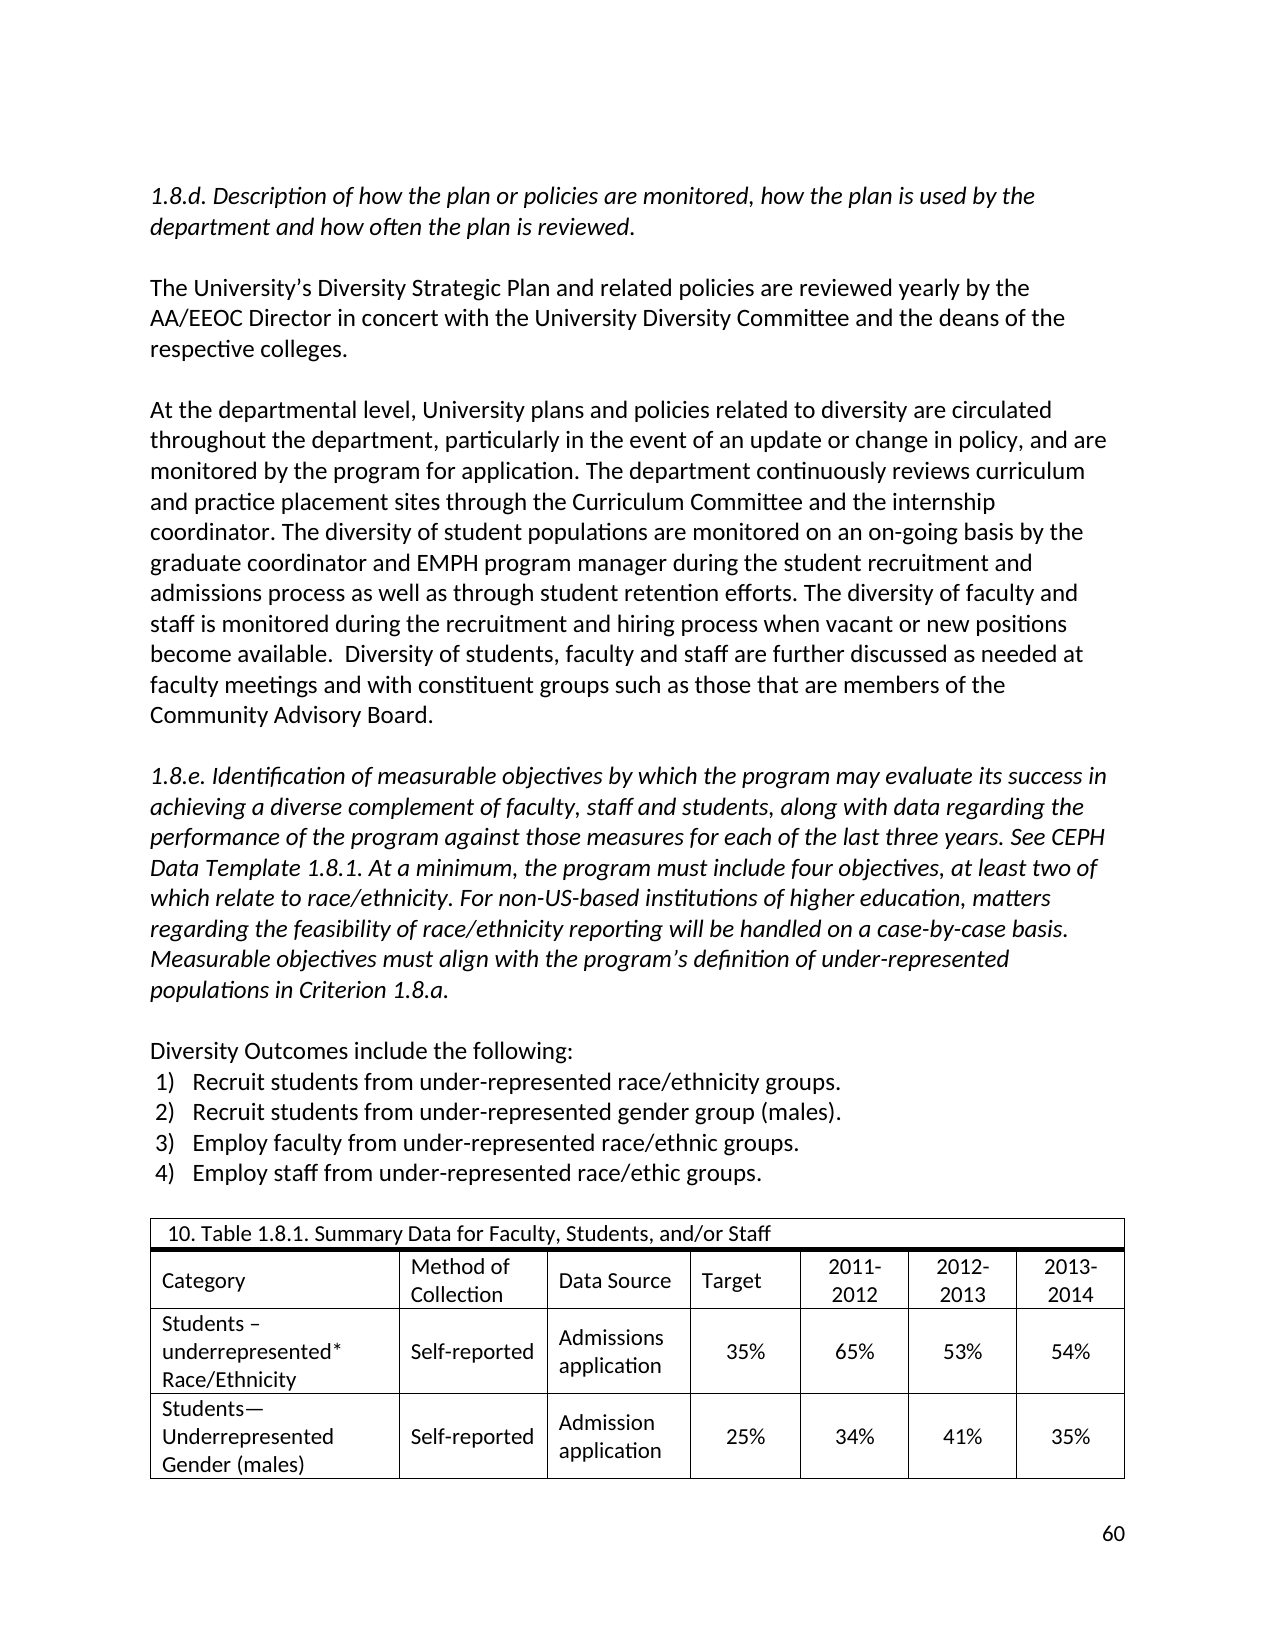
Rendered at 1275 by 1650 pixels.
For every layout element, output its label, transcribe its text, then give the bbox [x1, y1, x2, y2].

table_cell 2013-2014 [1017, 1252, 1124, 1308]
table_cell 41% [909, 1394, 1016, 1478]
list Recruit students from under-represented gender group (males). [155, 1096, 1125, 1127]
table_cell 35% [1017, 1394, 1124, 1478]
table_cell 35% [691, 1309, 800, 1393]
table_header 10. Table 1.8.1. Summary Data for Faculty, Students, and/or Staff [151, 1219, 1124, 1247]
list Recruit students from under-represented race/ethnicity groups. [155, 1066, 1125, 1096]
text Diversity Outcomes include the following: [150, 1035, 1125, 1066]
table_cell Self-reported [400, 1309, 547, 1393]
text The University’s Diversity Strategic Plan and related policies are reviewed yearly by the AA/EEOC Director in concert with the University Diversity Committee and the deans of the respective colleges. [150, 272, 1125, 364]
table_cell Admission application [548, 1394, 690, 1478]
table_cell 53% [909, 1309, 1016, 1393]
table_cell 2011-2012 [801, 1252, 908, 1308]
table_cell 34% [801, 1394, 908, 1478]
text 1.8.e. Identification of measurable objectives by which the program may evaluate its success in achieving a diverse complement of faculty, staff and students, along with data regarding the performance of the program against those measures for each of the last three years. See CEPH Data Template 1.8.1. At a minimum, the program must include four objectives, at least two of which relate to race/ethnicity. For non-US-based institutions of higher education, matters regarding the feasibility of race/ethnicity reporting will be handled on a case-by-case basis. Measurable objectives must align with the program’s definition of under-represented populations in Criterion 1.8.a. [150, 760, 1125, 1004]
table_cell 25% [691, 1394, 800, 1478]
text At the departmental level, University plans and policies related to diversity are circulated throughout the department, particularly in the event of an update or change in policy, and are monitored by the program for application. The department continuously reviews curriculum and practice placement sites through the Curriculum Committee and the internship coordinator. The diversity of student populations are monitored on an on-going basis by the graduate coordinator and EMPH program manager during the student recruitment and admissions process as well as through student retention efforts. The diversity of faculty and staff is monitored during the recruitment and hiring process when vacant or new positions become available. Diversity of students, faculty and staff are further discussed as needed at faculty meetings and with constituent groups such as those that are members of the Community Advisory Board. [150, 394, 1125, 730]
table_cell 54% [1017, 1309, 1124, 1393]
table_cell Students – underrepresented* Race/Ethnicity [151, 1309, 399, 1393]
list Employ faculty from under-represented race/ethnic groups. [155, 1127, 1125, 1157]
table_cell Data Source [548, 1252, 690, 1308]
text 1.8.d. Description of how the plan or policies are monitored, how the plan is used by the department and how often the plan is reviewed. [150, 181, 1125, 242]
table_cell Target [691, 1252, 800, 1308]
table_cell 65% [801, 1309, 908, 1393]
table_cell Admissions application [548, 1309, 690, 1393]
table_cell Category [151, 1252, 399, 1308]
table_cell 2012-2013 [909, 1252, 1016, 1308]
table_cell Students— Underrepresented Gender (males) [151, 1394, 399, 1478]
table_cell Method of Collection [400, 1252, 547, 1308]
list Employ staff from under-represented race/ethic groups. [155, 1157, 1125, 1188]
table_cell Self-reported [400, 1394, 547, 1478]
